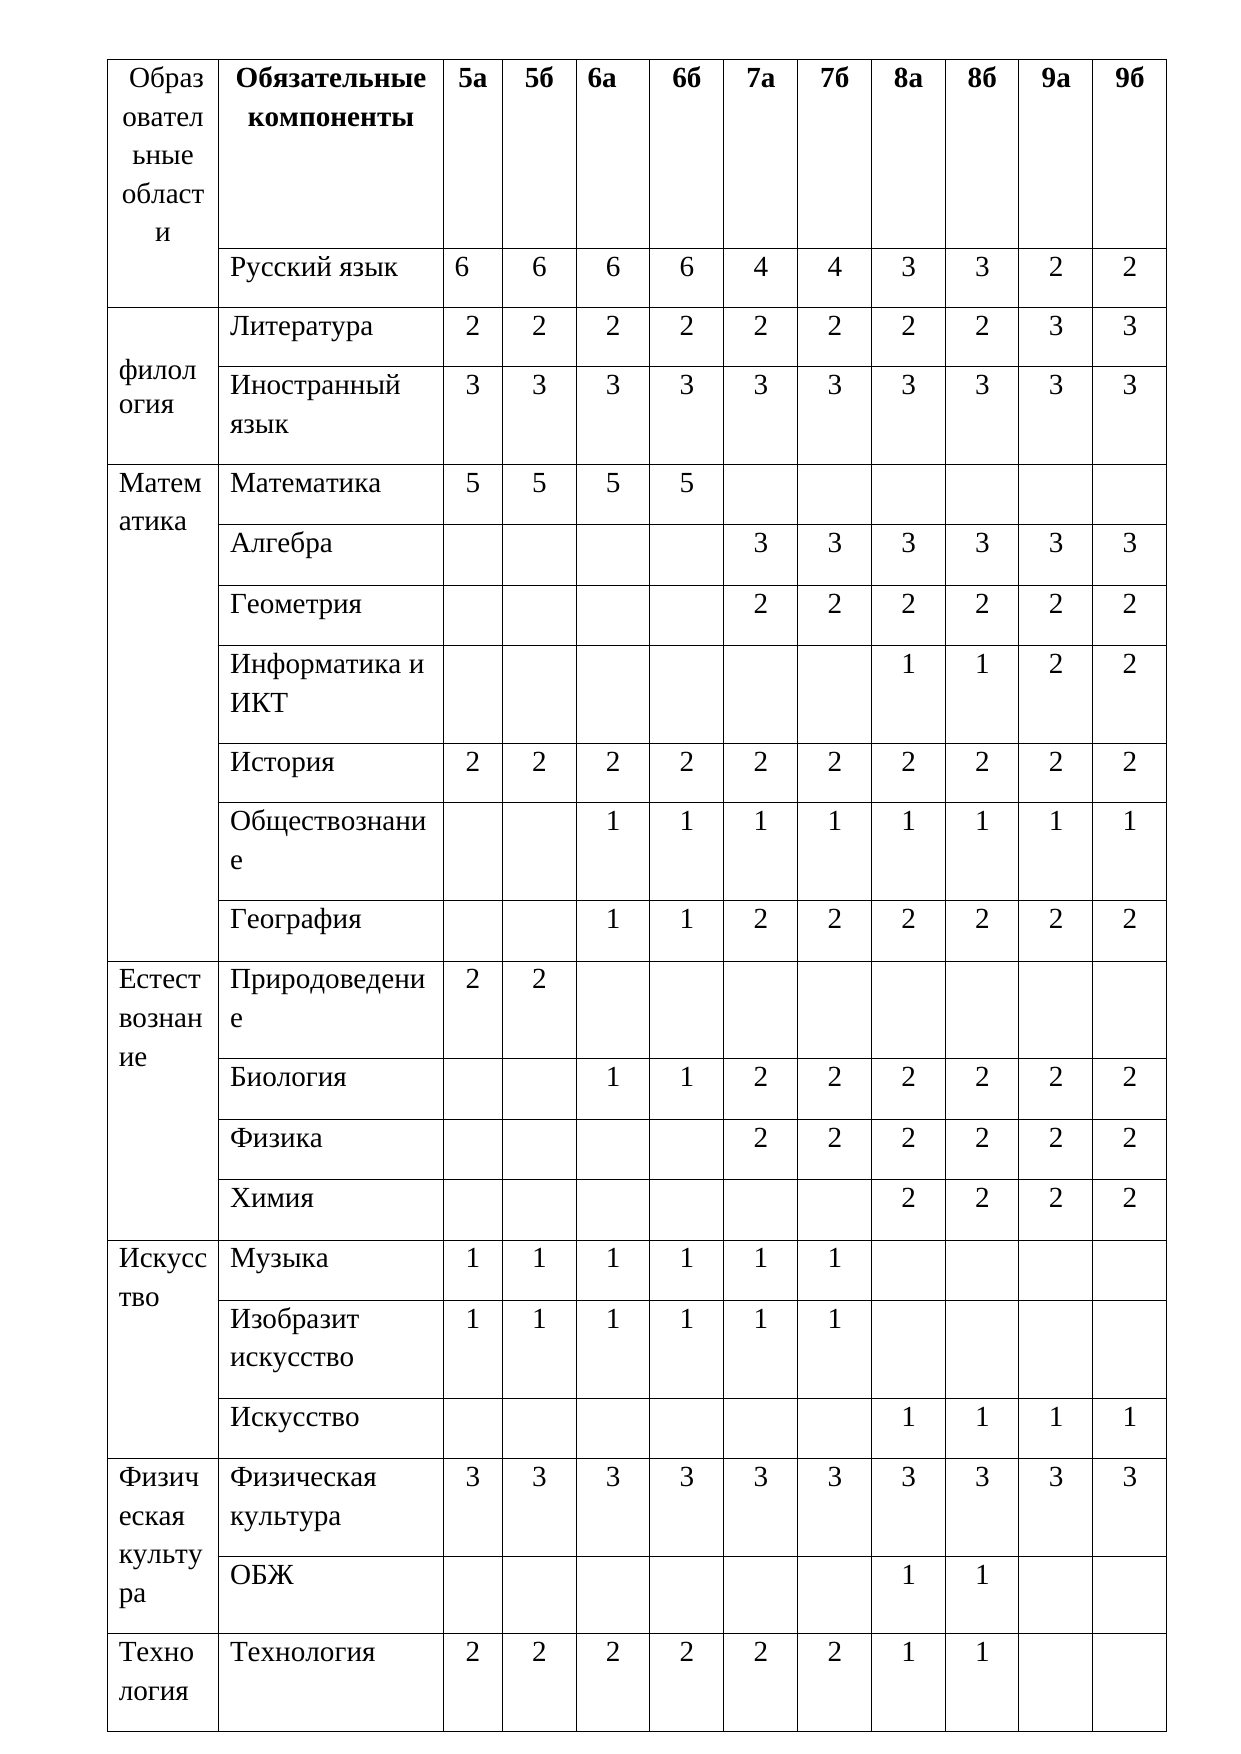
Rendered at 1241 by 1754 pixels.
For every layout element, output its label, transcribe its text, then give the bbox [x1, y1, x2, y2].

table_cell 2 [444, 1634, 502, 1731]
table_cell 2 [650, 1634, 723, 1731]
table_cell 2 [798, 1634, 871, 1731]
table_cell 3 [577, 367, 649, 464]
table_cell 2 [946, 308, 1018, 366]
table_cell [444, 901, 502, 961]
table_cell 3 [444, 1459, 502, 1556]
table_cell [503, 803, 576, 900]
table_cell [724, 1180, 797, 1239]
table_cell 1 [798, 1301, 871, 1398]
table_cell 6 [577, 249, 649, 307]
table_cell 3 [946, 525, 1018, 585]
table_cell [798, 465, 871, 524]
table_cell 1 [650, 901, 723, 961]
table_cell 2 [503, 1634, 576, 1731]
table_cell 2 [946, 744, 1018, 802]
table_cell 3 [1093, 308, 1166, 366]
table_cell [503, 1180, 576, 1239]
table_cell 1 [650, 1059, 723, 1119]
table_cell [1093, 1634, 1166, 1731]
table_cell 3 [798, 1459, 871, 1556]
table_cell 3 [798, 525, 871, 585]
table_cell [503, 1059, 576, 1119]
table_cell 2 [724, 1634, 797, 1731]
table_cell [503, 1120, 576, 1179]
table_cell 3 [872, 525, 945, 585]
table_cell 2 [650, 308, 723, 366]
table_cell Искусство [219, 1399, 443, 1458]
table_cell 2 [503, 744, 576, 802]
table_cell 3 [724, 367, 797, 464]
table_cell 3 [946, 1459, 1018, 1556]
table_header Образовательные области [108, 60, 218, 307]
table_cell Изобразит искусство [219, 1301, 443, 1398]
table_cell [444, 1399, 502, 1458]
table_cell 2 [577, 308, 649, 366]
table_cell [650, 646, 723, 743]
table_cell 3 [650, 1459, 723, 1556]
table_cell [577, 586, 649, 645]
table_cell 2 [444, 308, 502, 366]
table_cell [444, 803, 502, 900]
table_cell 2 [577, 744, 649, 802]
table_cell 2 [872, 308, 945, 366]
table_cell Химия [219, 1180, 443, 1239]
table_header 6б [650, 60, 723, 248]
table_cell 2 [798, 586, 871, 645]
table_cell 1 [946, 646, 1018, 743]
table_cell 1 [577, 1059, 649, 1119]
table_cell Искусство [108, 1241, 218, 1458]
table_cell [872, 962, 945, 1058]
table_cell Обществознание [219, 803, 443, 900]
table_cell [577, 1557, 649, 1633]
table_cell Технология [108, 1634, 218, 1731]
table_cell [1019, 1301, 1092, 1398]
table_cell 2 [946, 901, 1018, 961]
table_cell 2 [946, 1120, 1018, 1179]
table_cell 6 [650, 249, 723, 307]
table_cell Литература [219, 308, 443, 366]
table_cell 2 [1019, 249, 1092, 307]
table_cell [1019, 465, 1092, 524]
table_cell [798, 1180, 871, 1239]
table_cell 1 [444, 1301, 502, 1398]
table_header Обязательные компоненты [219, 60, 443, 248]
table_cell [1019, 1241, 1092, 1300]
table_cell 1 [650, 803, 723, 900]
table_header 5а [444, 60, 502, 248]
table_header 6а [577, 60, 649, 248]
table_cell 3 [946, 249, 1018, 307]
table_cell [650, 1180, 723, 1239]
table_cell 3 [1019, 1459, 1092, 1556]
table_cell Физическая культура [108, 1459, 218, 1633]
table_cell 2 [724, 1059, 797, 1119]
table_cell 1 [724, 803, 797, 900]
table_cell 3 [577, 1459, 649, 1556]
table_cell филология [108, 308, 218, 464]
table_cell 2 [798, 1059, 871, 1119]
table_cell 2 [1093, 1180, 1166, 1239]
table_cell 6 [444, 249, 502, 307]
table_cell 3 [650, 367, 723, 464]
table_cell 1 [577, 1301, 649, 1398]
table_cell [444, 586, 502, 645]
table_cell [872, 465, 945, 524]
table_cell 1 [503, 1301, 576, 1398]
table_cell География [219, 901, 443, 961]
table_cell 2 [872, 1120, 945, 1179]
table_cell 1 [650, 1241, 723, 1300]
table_cell 3 [872, 1459, 945, 1556]
table_cell 1 [872, 1557, 945, 1633]
table_cell [1093, 1301, 1166, 1398]
table_cell Алгебра [219, 525, 443, 585]
table_cell 1 [577, 803, 649, 900]
table_cell [946, 962, 1018, 1058]
table_cell 1 [444, 1241, 502, 1300]
table_cell [650, 586, 723, 645]
table_header 9а [1019, 60, 1092, 248]
table_cell 2 [1093, 1059, 1166, 1119]
table_cell Естествознание [108, 962, 218, 1239]
table_cell [724, 962, 797, 1058]
table_cell [577, 962, 649, 1058]
table_cell 2 [724, 744, 797, 802]
table_cell [650, 1557, 723, 1633]
table_cell [444, 525, 502, 585]
table_cell 1 [1093, 1399, 1166, 1458]
table_cell [444, 646, 502, 743]
table_cell 3 [1093, 1459, 1166, 1556]
table_cell [1019, 962, 1092, 1058]
table_cell 1 [1019, 803, 1092, 900]
table_cell 1 [872, 646, 945, 743]
table_cell [798, 646, 871, 743]
table_cell 5 [444, 465, 502, 524]
table_cell 1 [1019, 1399, 1092, 1458]
table_cell Музыка [219, 1241, 443, 1300]
table_cell 2 [872, 744, 945, 802]
table_cell 2 [1093, 901, 1166, 961]
table_cell 1 [650, 1301, 723, 1398]
table_cell 2 [798, 744, 871, 802]
table_cell [1093, 962, 1166, 1058]
table_cell 3 [1093, 367, 1166, 464]
table_cell Русский язык [219, 249, 443, 307]
table_cell 3 [724, 525, 797, 585]
table_cell 2 [946, 586, 1018, 645]
table_cell 5 [577, 465, 649, 524]
table_cell [872, 1241, 945, 1300]
table_cell [1019, 1557, 1092, 1633]
table_cell 2 [946, 1059, 1018, 1119]
table_cell 3 [1019, 525, 1092, 585]
table_cell 2 [444, 962, 502, 1058]
table_header 8б [946, 60, 1018, 248]
table_cell [577, 646, 649, 743]
table_cell [577, 525, 649, 585]
table_cell 4 [798, 249, 871, 307]
table_cell 1 [872, 1634, 945, 1731]
table_cell [946, 465, 1018, 524]
table_cell 4 [724, 249, 797, 307]
table_cell 2 [503, 308, 576, 366]
table_cell 1 [724, 1241, 797, 1300]
table_cell 2 [798, 901, 871, 961]
table_cell [1019, 1634, 1092, 1731]
table_cell 2 [1093, 744, 1166, 802]
table_cell 3 [724, 1459, 797, 1556]
table_cell 3 [503, 367, 576, 464]
table_header 5б [503, 60, 576, 248]
table_cell Информатика и ИКТ [219, 646, 443, 743]
table_cell [798, 1557, 871, 1633]
table_cell 2 [1019, 1180, 1092, 1239]
table_cell 2 [724, 1120, 797, 1179]
table_cell 1 [946, 1634, 1018, 1731]
table_cell 2 [872, 1059, 945, 1119]
table_cell [577, 1120, 649, 1179]
table_cell [503, 586, 576, 645]
table_cell 2 [1093, 249, 1166, 307]
table_cell Биология [219, 1059, 443, 1119]
table_cell [946, 1241, 1018, 1300]
table_cell [798, 1399, 871, 1458]
table_cell [650, 525, 723, 585]
table_cell 2 [798, 1120, 871, 1179]
table_cell 5 [650, 465, 723, 524]
table_cell [724, 646, 797, 743]
table_cell 1 [1093, 803, 1166, 900]
table_cell [724, 465, 797, 524]
table_header 8а [872, 60, 945, 248]
table_cell 3 [1093, 525, 1166, 585]
table_cell [577, 1399, 649, 1458]
table_cell 3 [1019, 308, 1092, 366]
table_cell Физическая культура [219, 1459, 443, 1556]
table_cell [503, 525, 576, 585]
table_cell 1 [577, 1241, 649, 1300]
table_header 7б [798, 60, 871, 248]
table_cell Математика [108, 465, 218, 961]
table_cell 1 [872, 1399, 945, 1458]
table_cell 2 [1019, 901, 1092, 961]
table_cell [503, 1399, 576, 1458]
table_cell 1 [724, 1301, 797, 1398]
table_cell [444, 1180, 502, 1239]
table_cell ОБЖ [219, 1557, 443, 1633]
table_cell Математика [219, 465, 443, 524]
table_cell 1 [946, 1399, 1018, 1458]
table_cell [946, 1301, 1018, 1398]
table_cell 1 [946, 803, 1018, 900]
table_cell [444, 1059, 502, 1119]
table_cell 2 [946, 1180, 1018, 1239]
table_cell 2 [1019, 646, 1092, 743]
table_cell 1 [798, 1241, 871, 1300]
table_cell [503, 646, 576, 743]
table_cell [650, 1120, 723, 1179]
table_header 9б [1093, 60, 1166, 248]
table_cell [724, 1557, 797, 1633]
table_cell Природоведение [219, 962, 443, 1058]
table_cell 3 [798, 367, 871, 464]
table_cell 2 [1093, 586, 1166, 645]
table_cell 3 [444, 367, 502, 464]
table_cell 3 [872, 367, 945, 464]
table_cell 5 [503, 465, 576, 524]
table_cell [724, 1399, 797, 1458]
table_cell 2 [798, 308, 871, 366]
table_cell 3 [946, 367, 1018, 464]
table_cell 2 [1019, 586, 1092, 645]
table_cell 3 [503, 1459, 576, 1556]
table_cell 2 [1019, 744, 1092, 802]
table_cell [444, 1557, 502, 1633]
table_cell 1 [503, 1241, 576, 1300]
table_cell 2 [577, 1634, 649, 1731]
table_cell [577, 1180, 649, 1239]
table_cell 2 [724, 586, 797, 645]
table_cell 2 [1093, 646, 1166, 743]
table_cell 2 [650, 744, 723, 802]
table_cell 2 [724, 901, 797, 961]
table_cell История [219, 744, 443, 802]
table_cell 1 [946, 1557, 1018, 1633]
table_cell 1 [798, 803, 871, 900]
table_cell 2 [872, 586, 945, 645]
table_cell [1093, 1241, 1166, 1300]
table_cell 2 [503, 962, 576, 1058]
table_cell [503, 1557, 576, 1633]
table_cell 3 [872, 249, 945, 307]
table_cell [503, 901, 576, 961]
table_cell [650, 1399, 723, 1458]
table_cell [650, 962, 723, 1058]
table_cell [444, 1120, 502, 1179]
table_cell 2 [872, 1180, 945, 1239]
table_cell [1093, 1557, 1166, 1633]
table_cell 3 [1019, 367, 1092, 464]
table_cell 2 [724, 308, 797, 366]
table_cell 2 [444, 744, 502, 802]
table_cell 6 [503, 249, 576, 307]
table_header 7а [724, 60, 797, 248]
table_cell 1 [577, 901, 649, 961]
table_cell [872, 1301, 945, 1398]
table_cell Иностранный язык [219, 367, 443, 464]
table_cell [798, 962, 871, 1058]
table_cell 2 [1093, 1120, 1166, 1179]
table_cell 2 [872, 901, 945, 961]
table_cell Геометрия [219, 586, 443, 645]
table_cell 2 [1019, 1059, 1092, 1119]
table_cell Технология [219, 1634, 443, 1731]
table_cell [1093, 465, 1166, 524]
table_cell 1 [872, 803, 945, 900]
table_cell 2 [1019, 1120, 1092, 1179]
table_cell Физика [219, 1120, 443, 1179]
